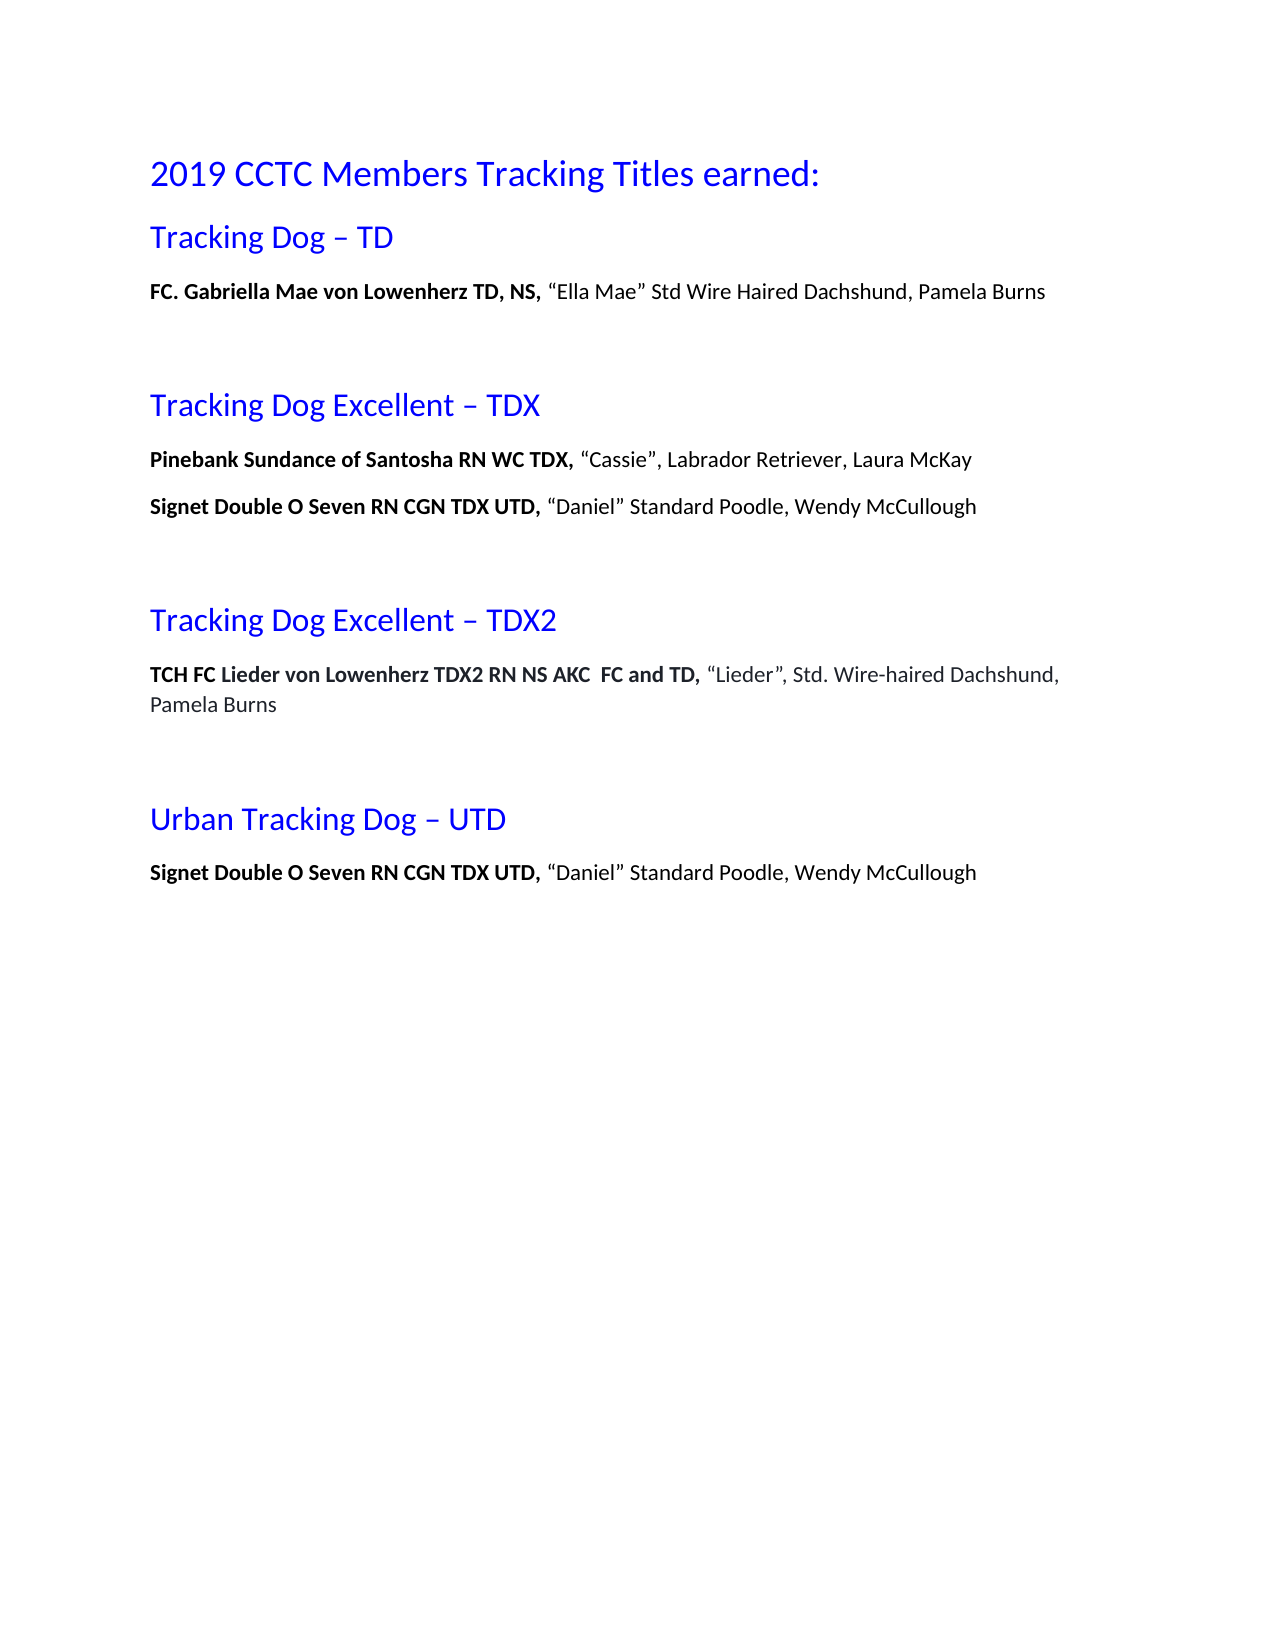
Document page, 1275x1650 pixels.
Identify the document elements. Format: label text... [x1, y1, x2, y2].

text 2019 CCTC Members Tracking Titles earned: [150, 150, 1125, 196]
text Signet Double O Seven RN CGN TDX UTD, “Daniel” Standard Poodle, Wendy McCullough [150, 858, 1125, 886]
text Tracking Dog – TD [150, 216, 1125, 257]
text Urban Tracking Dog – UTD [150, 798, 1125, 838]
text TCH FC Lieder von Lowenherz TDX2 RN NS AKC FC and TD, “Lieder”, Std. Wire-haired Dachshund, Pamela Burns [150, 660, 1125, 718]
text Tracking Dog Excellent – TDX [150, 384, 1125, 425]
text Signet Double O Seven RN CGN TDX UTD, “Daniel” Standard Poodle, Wendy McCullough [150, 492, 1125, 520]
text FC. Gabriella Mae von Lowenherz TD, NS, “Ella Mae” Std Wire Haired Dachshund, Pamela Burns [150, 277, 1125, 305]
text Tracking Dog Excellent – TDX2 [150, 599, 1125, 640]
text Pinebank Sundance of Santosha RN WC TDX, “Cassie”, Labrador Retriever, Laura McKay [150, 445, 1125, 473]
